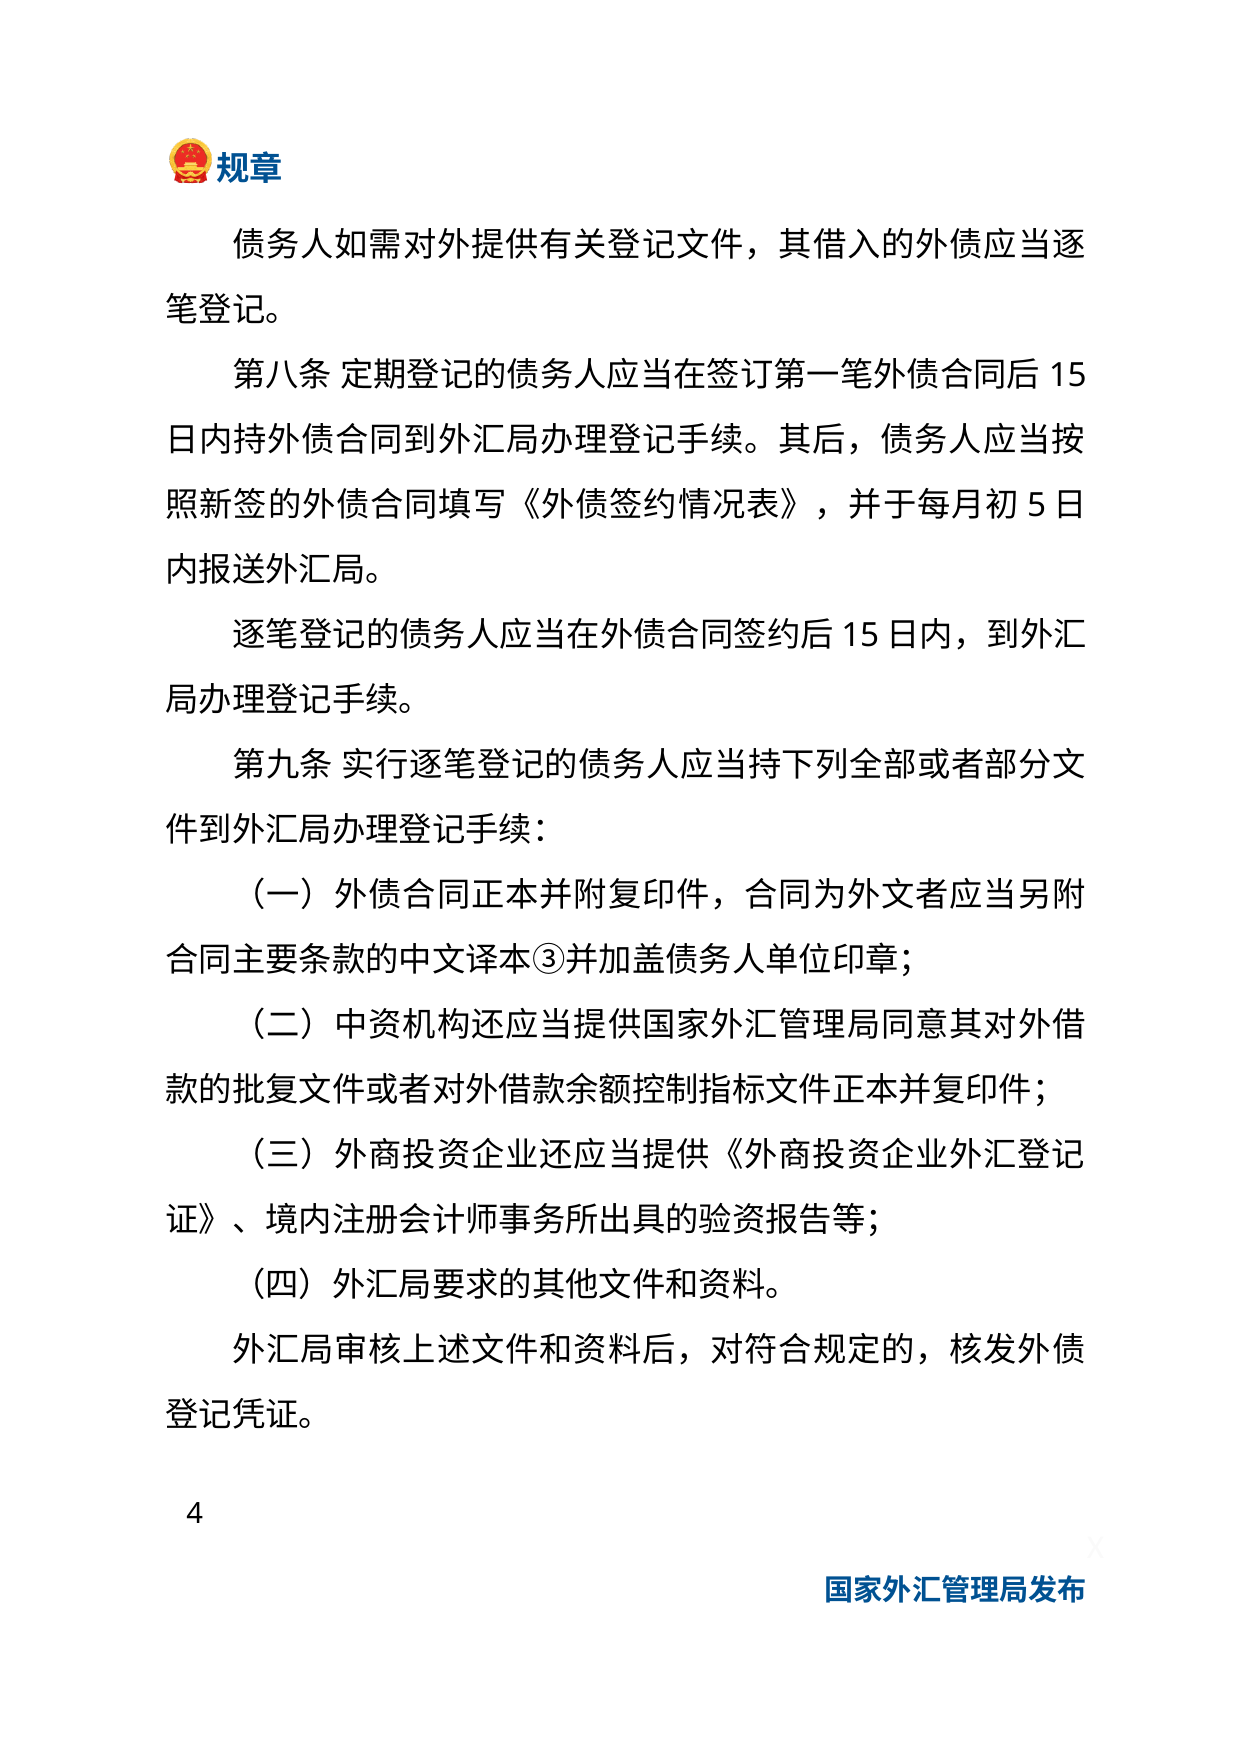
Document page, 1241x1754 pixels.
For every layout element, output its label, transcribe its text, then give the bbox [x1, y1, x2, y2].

text （一）外债合同正本并附复印件，合同为外文者应当另附合同主要条款的中文译本③并加盖债务人单位印章； [165, 860, 1087, 990]
text 债务人如需对外提供有关登记文件，其借入的外债应当逐笔登记。 [165, 210, 1087, 340]
text （二）中资机构还应当提供国家外汇管理局同意其对外借款的批复文件或者对外借款余额控制指标文件正本并复印件； [165, 990, 1087, 1120]
text （三）外商投资企业还应当提供《外商投资企业外汇登记证》、境内注册会计师事务所出具的验资报告等； [165, 1120, 1087, 1250]
text 第九条 实行逐笔登记的债务人应当持下列全部或者部分文件到外汇局办理登记手续： [165, 730, 1087, 860]
text （四）外汇局要求的其他文件和资料。 [165, 1250, 1087, 1315]
text 逐笔登记的债务人应当在外债合同签约后15日内，到外汇局办理登记手续。 [165, 600, 1087, 730]
text 第八条 定期登记的债务人应当在签订第一笔外债合同后15日内持外债合同到外汇局办理登记手续。其后，债务人应当按照新签的外债合同填写《外债签约情况表》，并于每月初5日内报送外汇局。 [165, 340, 1087, 600]
text 外汇局审核上述文件和资料后，对符合规定的，核发外债登记凭证。 [165, 1315, 1087, 1445]
picture [165, 136, 216, 187]
